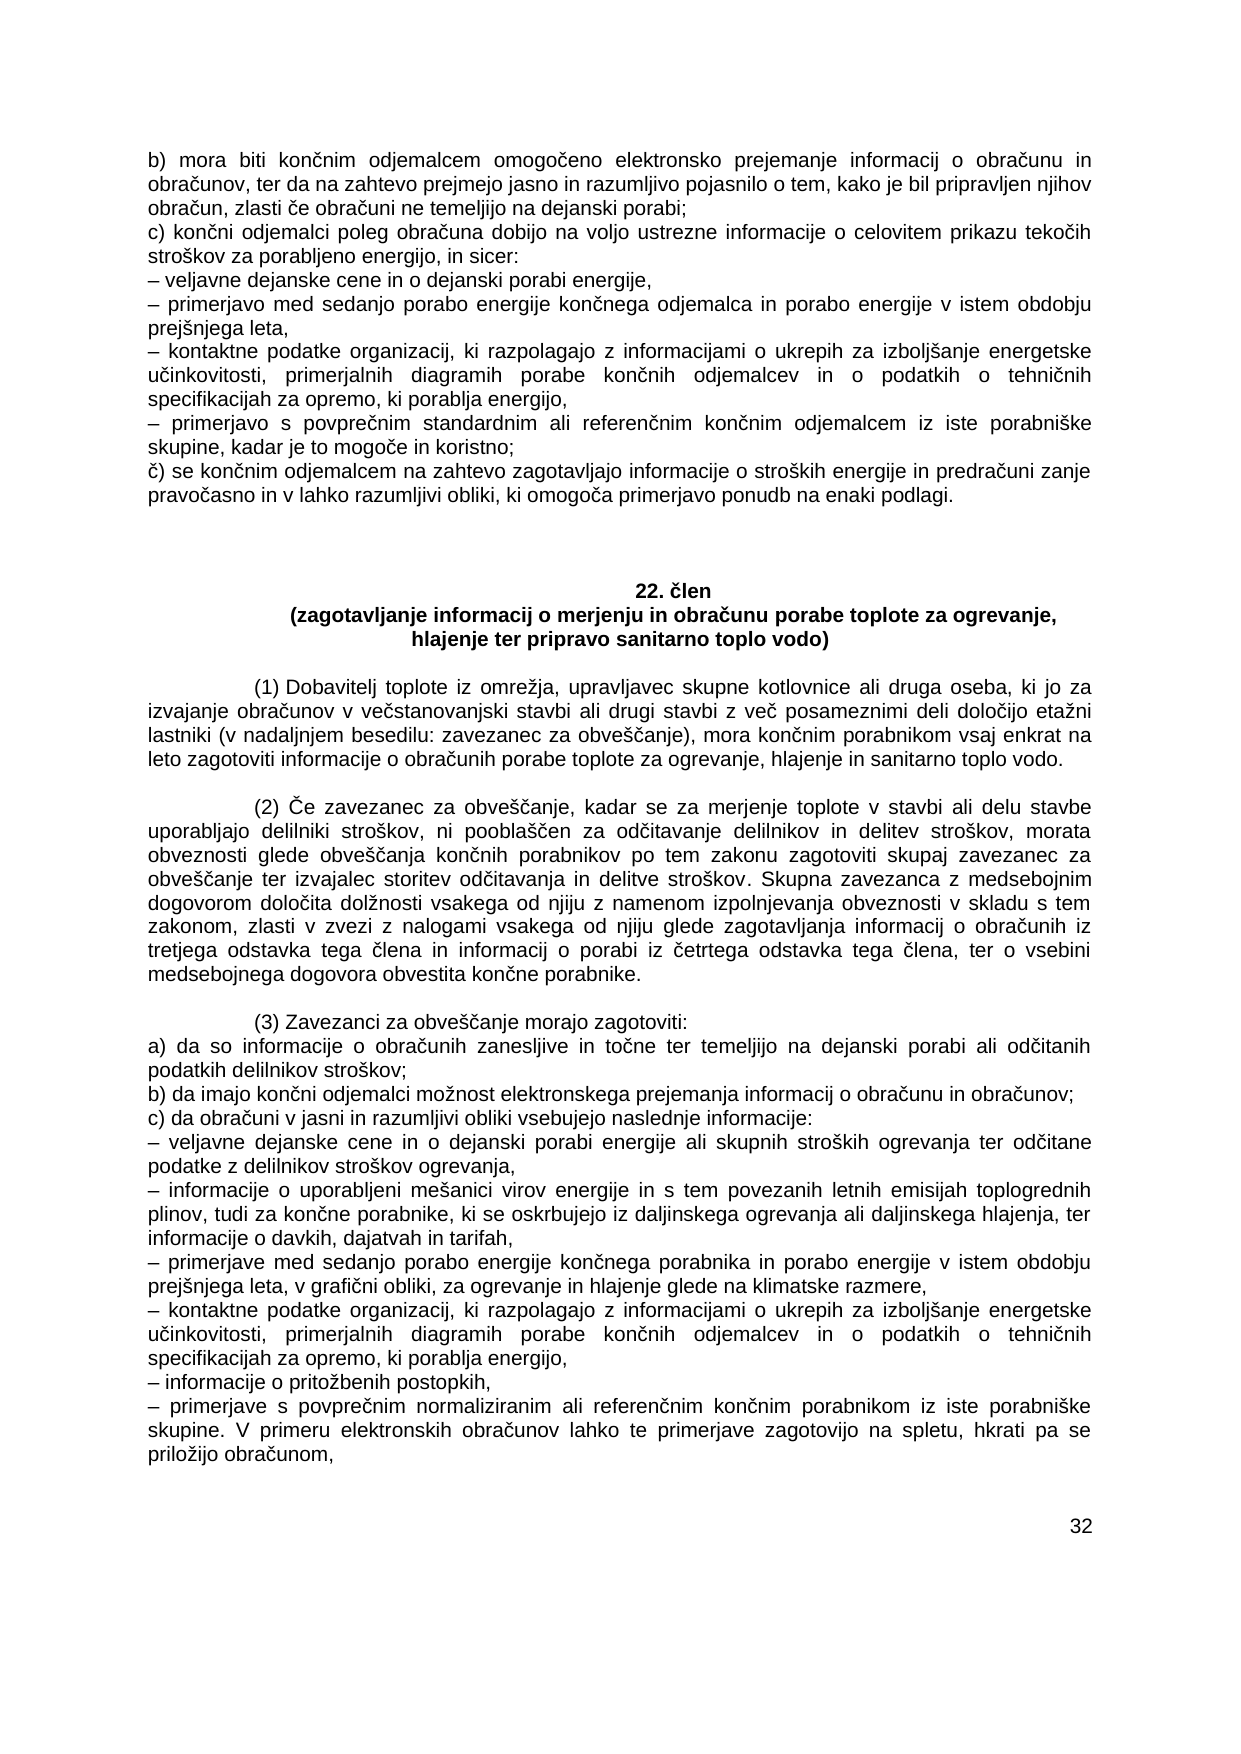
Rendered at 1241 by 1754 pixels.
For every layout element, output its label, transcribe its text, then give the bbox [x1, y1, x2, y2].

text – primerjave med sedanjo porabo energije končnega porabnika in porabo energije v istem obdobju prejšnjega leta, v grafični obliki, za ogrevanje in hlajenje glede na klimatske razmere, [148, 1250, 1093, 1298]
text – kontaktne podatke organizacij, ki razpolagajo z informacijami o ukrepih za izboljšanje energetske učinkovitosti, primerjalnih diagramih porabe končnih odjemalcev in o podatkih o tehničnih specifikacijah za opremo, ki porablja energijo, [148, 339, 1093, 411]
text – primerjavo s povprečnim standardnim ali referenčnim končnim odjemalcem iz iste porabniške skupine, kadar je to mogoče in koristno; [148, 411, 1093, 459]
text c) da obračuni v jasni in razumljivi obliki vsebujejo naslednje informacije: [148, 1106, 1093, 1130]
text (3) Zavezanci za obveščanje morajo zagotoviti: [148, 1010, 1093, 1034]
text b) da imajo končni odjemalci možnost elektronskega prejemanja informacij o obračunu in obračunov; [148, 1082, 1093, 1106]
text č) se končnim odjemalcem na zahtevo zagotavljajo informacije o stroških energije in predračuni zanje pravočasno in v lahko razumljivi obliki, ki omogoča primerjavo ponudb na enaki podlagi. [148, 459, 1093, 507]
text b) mora biti končnim odjemalcem omogočeno elektronsko prejemanje informacij o obračunu in obračunov, ter da na zahtevo prejmejo jasno in razumljivo pojasnilo o tem, kako je bil pripravljen njihov obračun, zlasti če obračuni ne temeljijo na dejanski porabi; [148, 148, 1093, 219]
text – informacije o pritožbenih postopkih, [148, 1369, 1093, 1393]
text – veljavne dejanske cene in o dejanski porabi energije ali skupnih stroških ogrevanja ter odčitane podatke z delilnikov stroškov ogrevanja, [148, 1130, 1093, 1178]
text – kontaktne podatke organizacij, ki razpolagajo z informacijami o ukrepih za izboljšanje energetske učinkovitosti, primerjalnih diagramih porabe končnih odjemalcev in o podatkih o tehničnih specifikacijah za opremo, ki porablja energijo, [148, 1298, 1093, 1369]
text – veljavne dejanske cene in o dejanski porabi energije, [148, 267, 1093, 291]
text (2) Če zavezanec za obveščanje, kadar se za merjenje toplote v stavbi ali delu stavbe uporabljajo delilniki stroškov, ni pooblaščen za odčitavanje delilnikov in delitev stroškov, morata obveznosti glede obveščanja končnih porabnikov po tem zakonu zagotoviti skupaj zavezanec za obveščanje ter izvajalec storitev odčitavanja in delitve stroškov. Skupna zavezanca z medsebojnim dogovorom določita dolžnosti vsakega od njiju z namenom izpolnjevanja obveznosti v skladu s tem zakonom, zlasti v zvezi z nalogami vsakega od njiju glede zagotavljanja informacij o obračunih iz tretjega odstavka tega člena in informacij o porabi iz četrtega odstavka tega člena, ter o vsebini medsebojnega dogovora obvestita končne porabnike. [148, 794, 1093, 986]
text – primerjave s povprečnim normaliziranim ali referenčnim končnim porabnikom iz iste porabniške skupine. V primeru elektronskih obračunov lahko te primerjave zagotovijo na spletu, hkrati pa se priložijo obračunom, [148, 1393, 1093, 1465]
text – informacije o uporabljeni mešanici virov energije in s tem povezanih letnih emisijah toplogrednih plinov, tudi za končne porabnike, ki se oskrbujejo iz daljinskega ogrevanja ali daljinskega hlajenja, ter informacije o davkih, dajatvah in tarifah, [148, 1178, 1093, 1250]
text a) da so informacije o obračunih zanesljive in točne ter temeljijo na dejanski porabi ali odčitanih podatkih delilnikov stroškov; [148, 1034, 1093, 1082]
text c) končni odjemalci poleg obračuna dobijo na voljo ustrezne informacije o celovitem prikazu tekočih stroškov za porabljeno energijo, in sicer: [148, 219, 1093, 267]
text (1) Dobavitelj toplote iz omrežja, upravljavec skupne kotlovnice ali druga oseba, ki jo za izvajanje obračunov v večstanovanjski stavbi ali drugi stavbi z več posameznimi deli določijo etažni lastniki (v nadaljnjem besedilu: zavezanec za obveščanje), mora končnim porabnikom vsaj enkrat na leto zagotoviti informacije o obračunih porabe toplote za ogrevanje, hlajenje in sanitarno toplo vodo. [148, 675, 1093, 771]
text (zagotavljanje informacij o merjenju in obračunu porabe toplote za ogrevanje, hlajenje ter pripravo sanitarno toplo vodo) [148, 603, 1093, 651]
text – primerjavo med sedanjo porabo energije končnega odjemalca in porabo energije v istem obdobju prejšnjega leta, [148, 291, 1093, 339]
text 22. člen [148, 579, 1093, 603]
